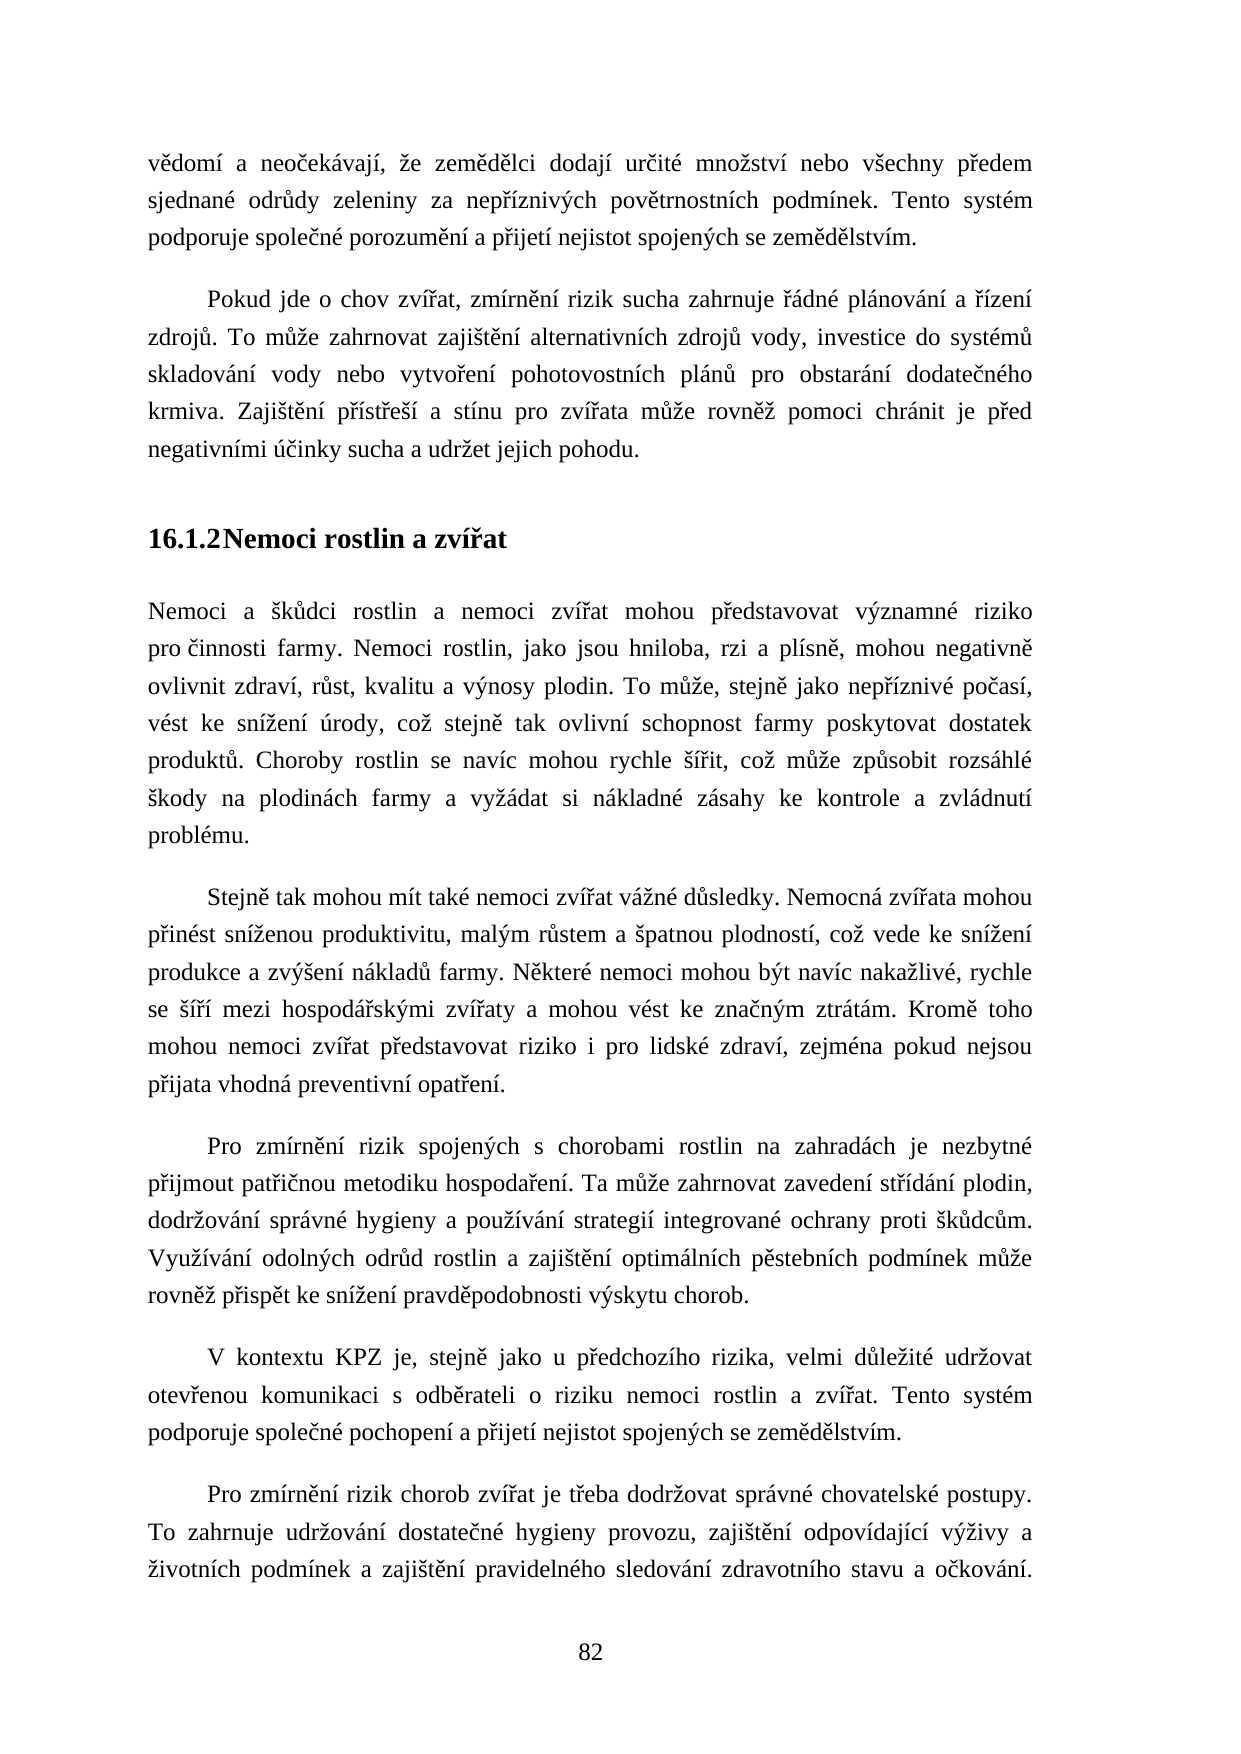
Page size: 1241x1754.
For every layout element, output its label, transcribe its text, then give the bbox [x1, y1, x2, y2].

text Pokud jde o chov zvířat, zmírnění rizik sucha zahrnuje řádné plánování a řízení zdrojů. To může zahrnovat zajištění alternativních zdrojů vody, investice do systémů skladování vody nebo vytvoření pohotovostních plánů pro obstarání dodatečného krmiva. Zajištění přístřeší a stínu pro zvířata může rovněž pomoci chránit je před negativními účinky sucha a udržet jejich pohodu. [148, 284, 1033, 462]
text Nemoci a škůdci rostlin a nemoci zvířat mohou představovat významné riziko pro činnosti farmy. Nemoci rostlin, jako jsou hniloba, rzi a plísně, mohou negativně ovlivnit zdraví, růst, kvalitu a výnosy plodin. To může, stejně jako nepříznivé počasí, vést ke snížení úrody, což stejně tak ovlivní schopnost farmy poskytovat dostatek produktů. Choroby rostlin se navíc mohou rychle šířit, což může způsobit rozsáhlé škody na plodinách farmy a vyžádat si nákladné zásahy ke kontrole a zvládnutí problému. [148, 596, 1033, 849]
subtitle Nemoci rostlin a zvířat [148, 521, 1033, 554]
text Pro zmírnění rizik spojených s chorobami rostlin na zahradách je nezbytné přijmout patřičnou metodiku hospodaření. Ta může zahrnovat zavedení střídání plodin, dodržování správné hygieny a používání strategií integrované ochrany proti škůdcům. Využívání odolných odrůd rostlin a zajištění optimálních pěstebních podmínek může rovněž přispět ke snížení pravděpodobnosti výskytu chorob. [148, 1131, 1033, 1309]
text Stejně tak mohou mít také nemoci zvířat vážné důsledky. Nemocná zvířata mohou přinést sníženou produktivitu, malým růstem a špatnou plodností, což vede ke snížení produkce a zvýšení nákladů farmy. Některé nemoci mohou být navíc nakažlivé, rychle se šíří mezi hospodářskými zvířaty a mohou vést ke značným ztrátám. Kromě toho mohou nemoci zvířat představovat riziko i pro lidské zdraví, zejména pokud nejsou přijata vhodná preventivní opatření. [148, 882, 1033, 1097]
text V kontextu KPZ je, stejně jako u předchozího rizika, velmi důležité udržovat otevřenou komunikaci s odběrateli o riziku nemoci rostlin a zvířat. Tento systém podporuje společné pochopení a přijetí nejistot spojených se zemědělstvím. [148, 1342, 1033, 1446]
